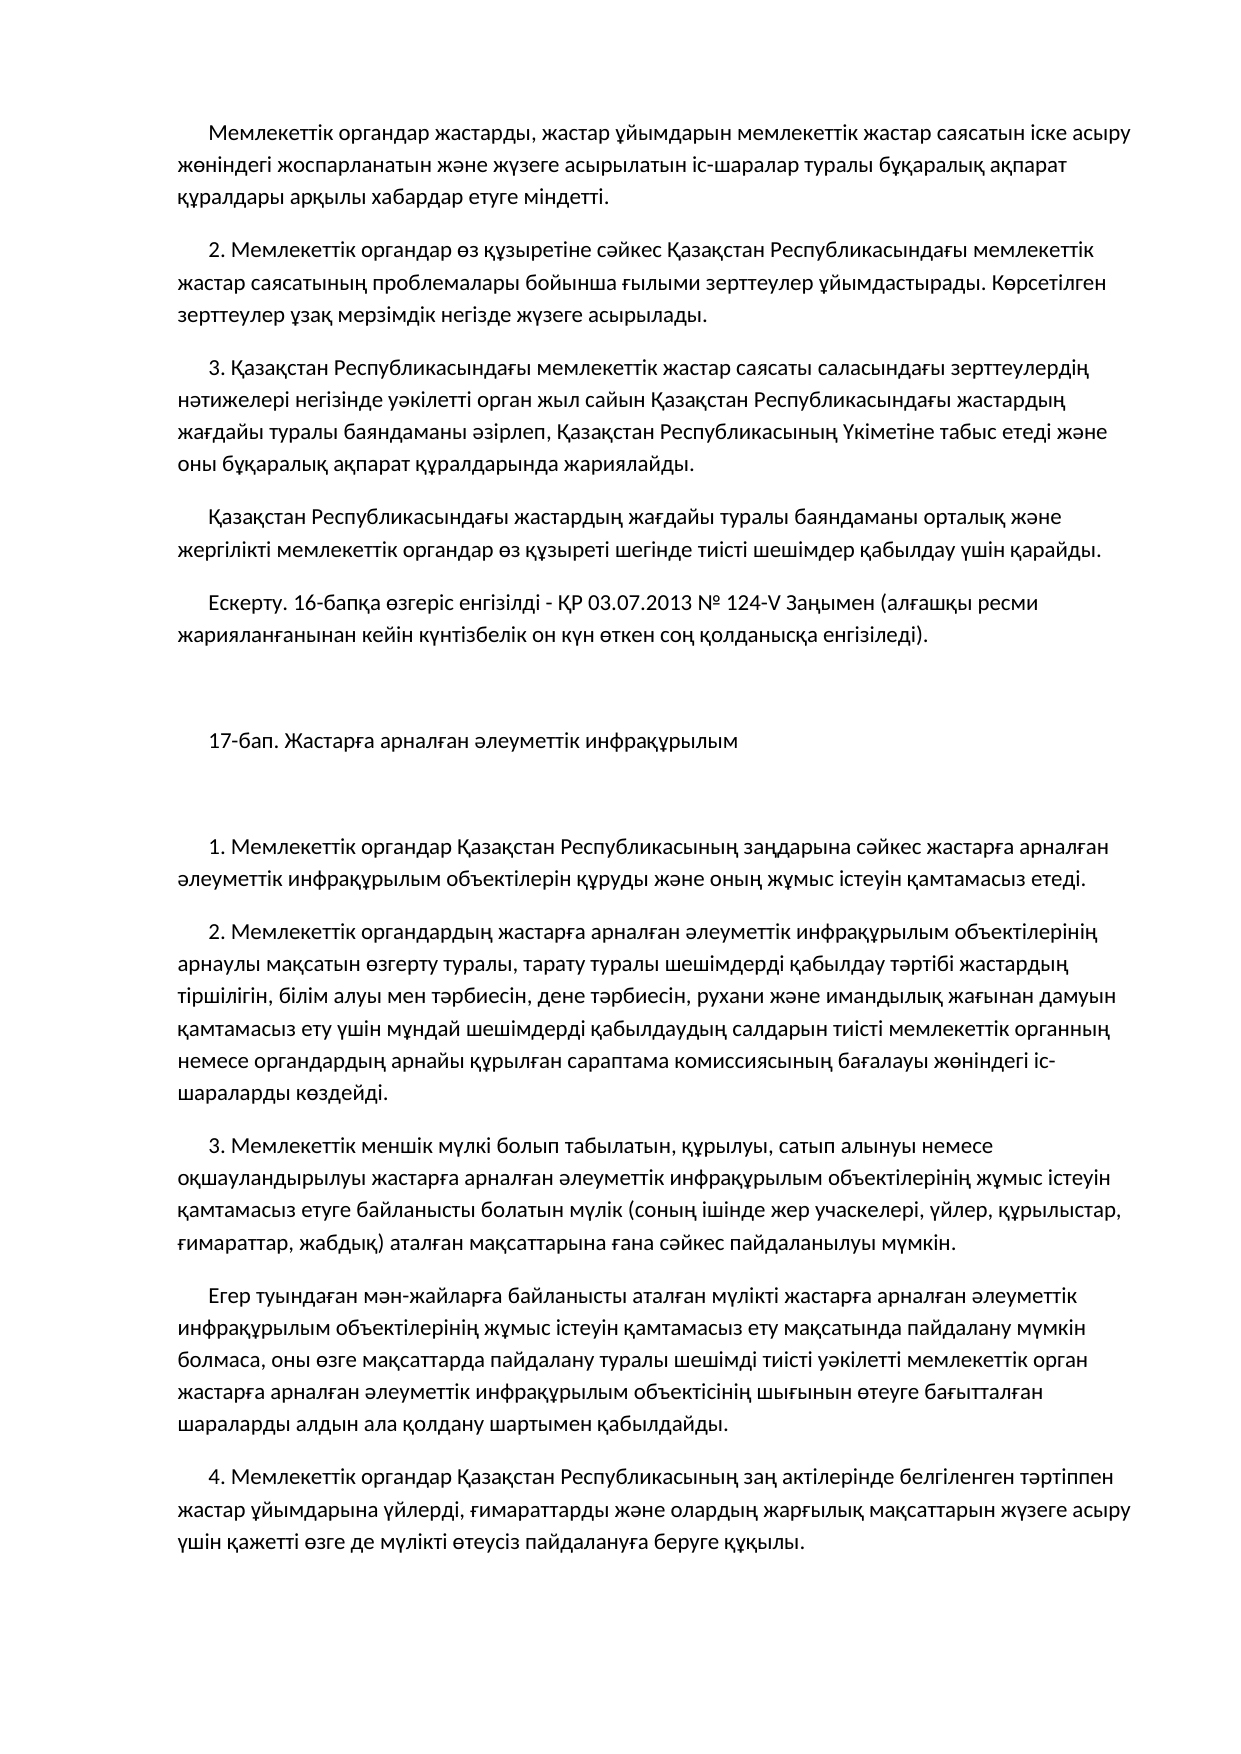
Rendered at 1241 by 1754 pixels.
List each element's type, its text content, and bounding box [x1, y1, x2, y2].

text 3. Мемлекеттiк меншiк мүлкi болып табылатын, құрылуы, сатып алынуы немесе оқшауландырылуы жастарға арналған әлеуметтiк инфрақұрылым объектiлерiнiң жұмыс iстеуiн қамтамасыз етуге байланысты болатын мүлiк (соның iшiнде жер учаскелерi, үйлер, құрылыстар, ғимараттар, жабдық) аталған мақсаттарына ғана сәйкес пайдаланылуы мүмкiн. [177, 1131, 1152, 1256]
text 2. Мемлекеттiк органдардың жастарға арналған әлеуметтiк инфрақұрылым объектiлерiнiң арнаулы мақсатын өзгерту туралы, тарату туралы шешiмдердi қабылдау тәртiбi жастардың тiршiлiгiн, бiлiм алуы мен тәрбиесiн, дене тәрбиесiн, рухани және имандылық жағынан дамуын қамтамасыз ету үшiн мұндай шешiмдердi қабылдаудың салдарын тиiстi мемлекеттiк органның немесе органдардың арнайы құрылған сараптама комиссиясының бағалауы жөнiндегi iс-шараларды көздейдi. [177, 917, 1152, 1106]
text Мемлекеттік органдар жастарды, жастар ұйымдарын мемлекеттік жастар саясатын іске асыру жөніндегі жоспарланатын және жүзеге асырылатын iс-шаралар туралы бұқаралық ақпарат құралдары арқылы хабардар етуге мiндеттi. [177, 118, 1152, 211]
text 2. Мемлекеттiк органдар өз құзыретiне сәйкес Қазақстан Peспубликасындағы мемлекеттік жастар саясатының проблемалары бойынша ғылыми зерттеулер ұйымдастырады. Көрсетілген зерттеулер ұзақ мерзiмдік негiзде жүзеге асырылады. [177, 236, 1152, 328]
text 4. Мемлекеттiк органдар Қазақстан Республикасының заң актiлерiнде белгiленген тәртiппен жастар ұйымдарына үйлердi, ғимараттарды және олардың жарғылық мақсаттарын жүзеге асыру үшiн қажеттi өзге де мүлiктi өтеусiз пайдалануға беруге құқылы. [177, 1462, 1152, 1555]
text Ескерту. 16-бапқа өзгеріс енгізілді - ҚР 03.07.2013 № 124-V Заңымен (алғашқы ресми жарияланғанынан кейін күнтізбелік он күн өткен соң қолданысқа енгізіледі). [177, 588, 1152, 648]
text 3. Қазақстан Республикасындағы мемлекеттік жастар саясаты саласындағы зерттеулердің нәтижелерi негiзiнде уәкілетті орган жыл сайын Қазақстан Республикасындағы жастардың жағдайы туралы баяндаманы әзiрлеп, Қазақстан Республикасының Yкiметiне табыс етедi және оны бұқаралық ақпарат құралдарында жариялайды. [177, 353, 1152, 477]
text 1. Мемлекеттiк органдар Қазақстан Республикасының заңдарына сәйкес жастарға арналған әлеуметтік инфрақұрылым объектiлерiн құруды және оның жұмыс iстеуiн қамтамасыз етедi. [177, 832, 1152, 892]
text 17-бап. Жастарға арналған әлеуметтік инфрақұрылым [177, 726, 1152, 754]
text Егер туындаған мән-жайларға байланысты аталған мүлiктi жастарға арналған әлеуметтiк инфрақұрылым объектiлерiнiң жұмыс iстеуiн қамтамасыз ету мақсатында пайдалану мүмкiн болмаса, оны өзге мақсаттарда пайдалану туралы шешiмдi тиiстi уәкiлеттi мемлекеттiк орган жастарға арналған әлеуметтiк инфрақұрылым объектiсiнiң шығынын өтеуге бағытталған шараларды алдын ала қолдану шартымен қабылдайды. [177, 1281, 1152, 1437]
text Қазақстан Республикасындағы жастардың жағдайы туралы баяндаманы орталық және жергiлiктi мемлекеттiк органдар өз құзыретi шегiнде тиiстi шешiмдер қабылдау үшiн қарайды. [177, 502, 1152, 563]
